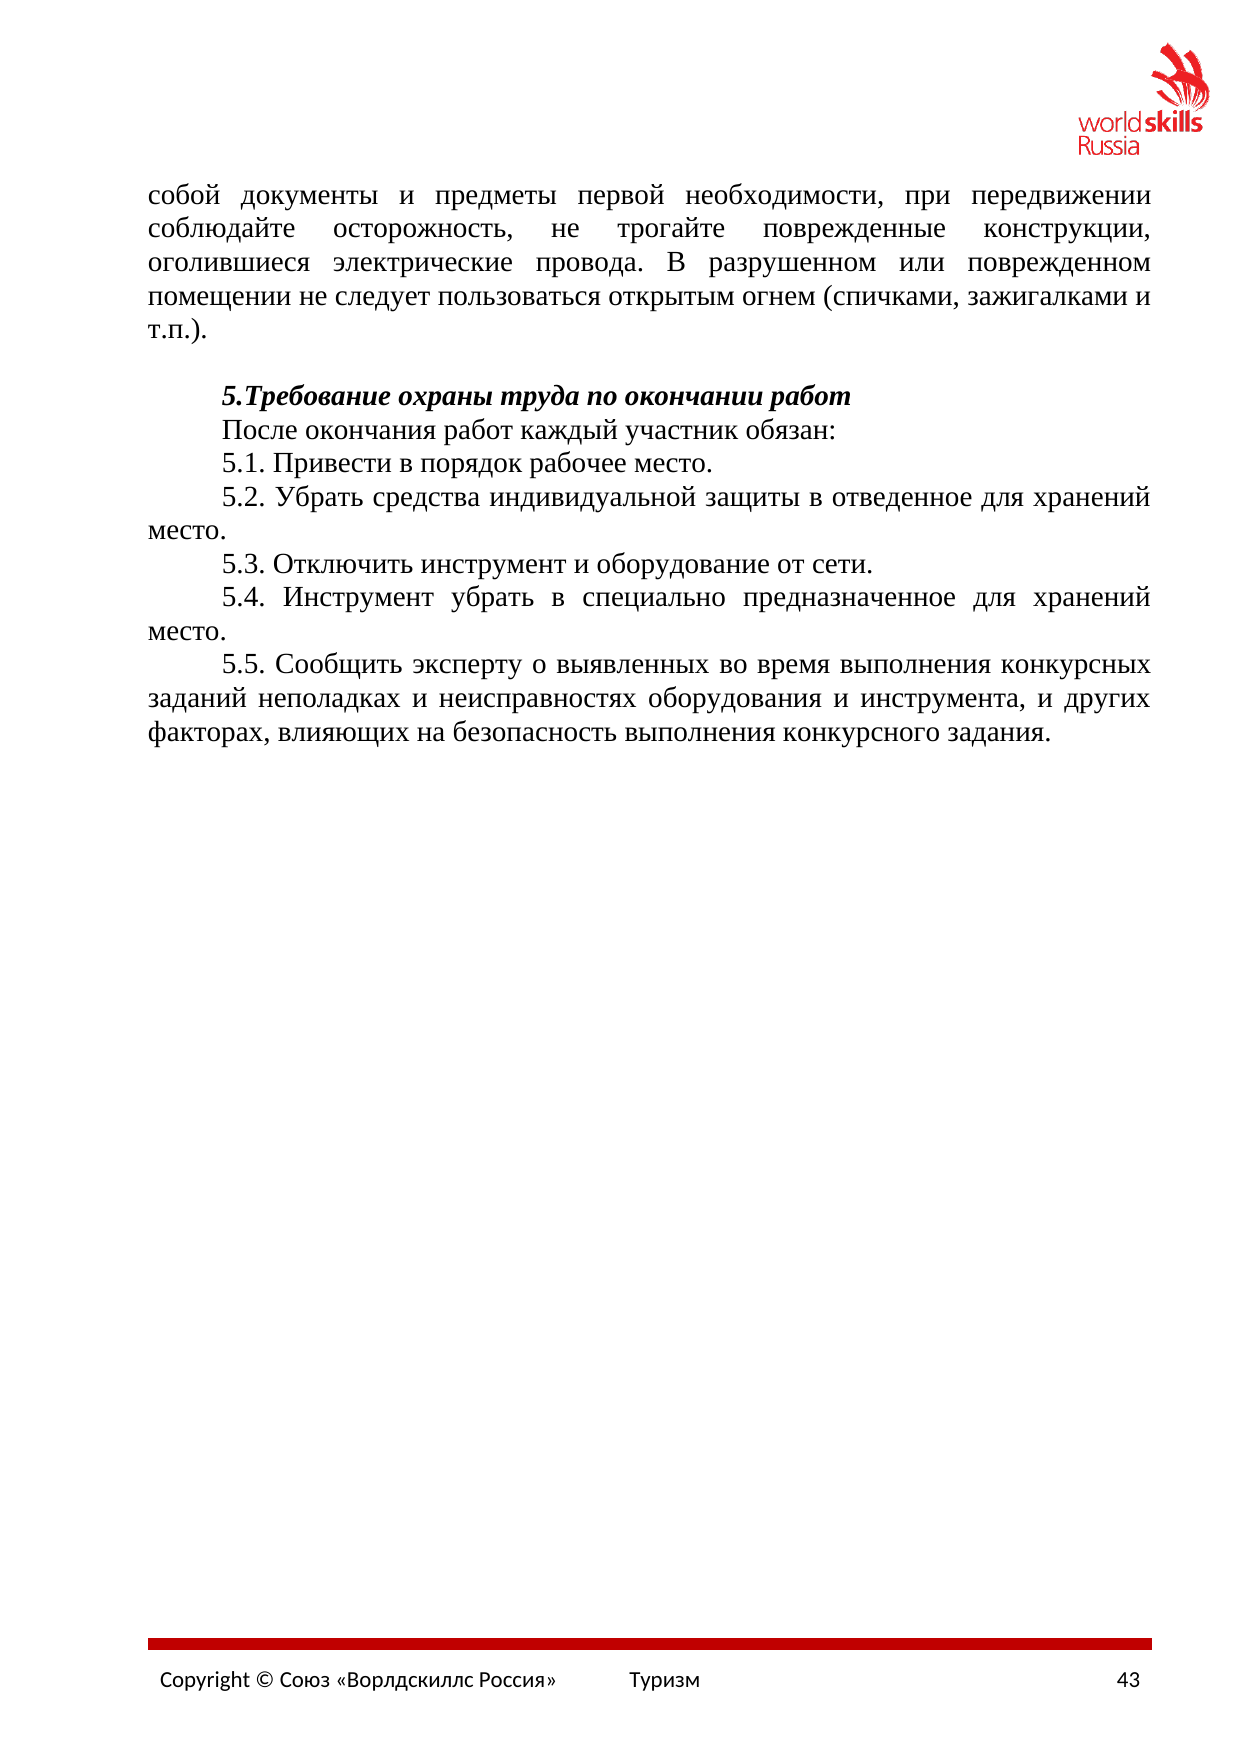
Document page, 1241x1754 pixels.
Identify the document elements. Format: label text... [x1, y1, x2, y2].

picture [1078, 42, 1235, 155]
text 5.3. Отключить инструмент и оборудование от сети. [148, 546, 1152, 579]
text 5.1. Привести в порядок рабочее место. [148, 445, 1152, 479]
text После окончания работ каждый участник обязан: [148, 412, 1152, 445]
text 5.4. Инструмент убрать в специально предназначенное для хранений место. [148, 579, 1152, 647]
text 5.5. Сообщить эксперту о выявленных во время выполнения конкурсных заданий неполадках и неисправностях оборудования и инструмента, и других факторах, влияющих на безопасность выполнения конкурсного задания. [148, 647, 1152, 747]
text 5.2. Убрать средства индивидуальной защиты в отведенное для хранений место. [148, 479, 1152, 546]
text 5.Требование охраны труда по окончании работ [148, 378, 1152, 412]
